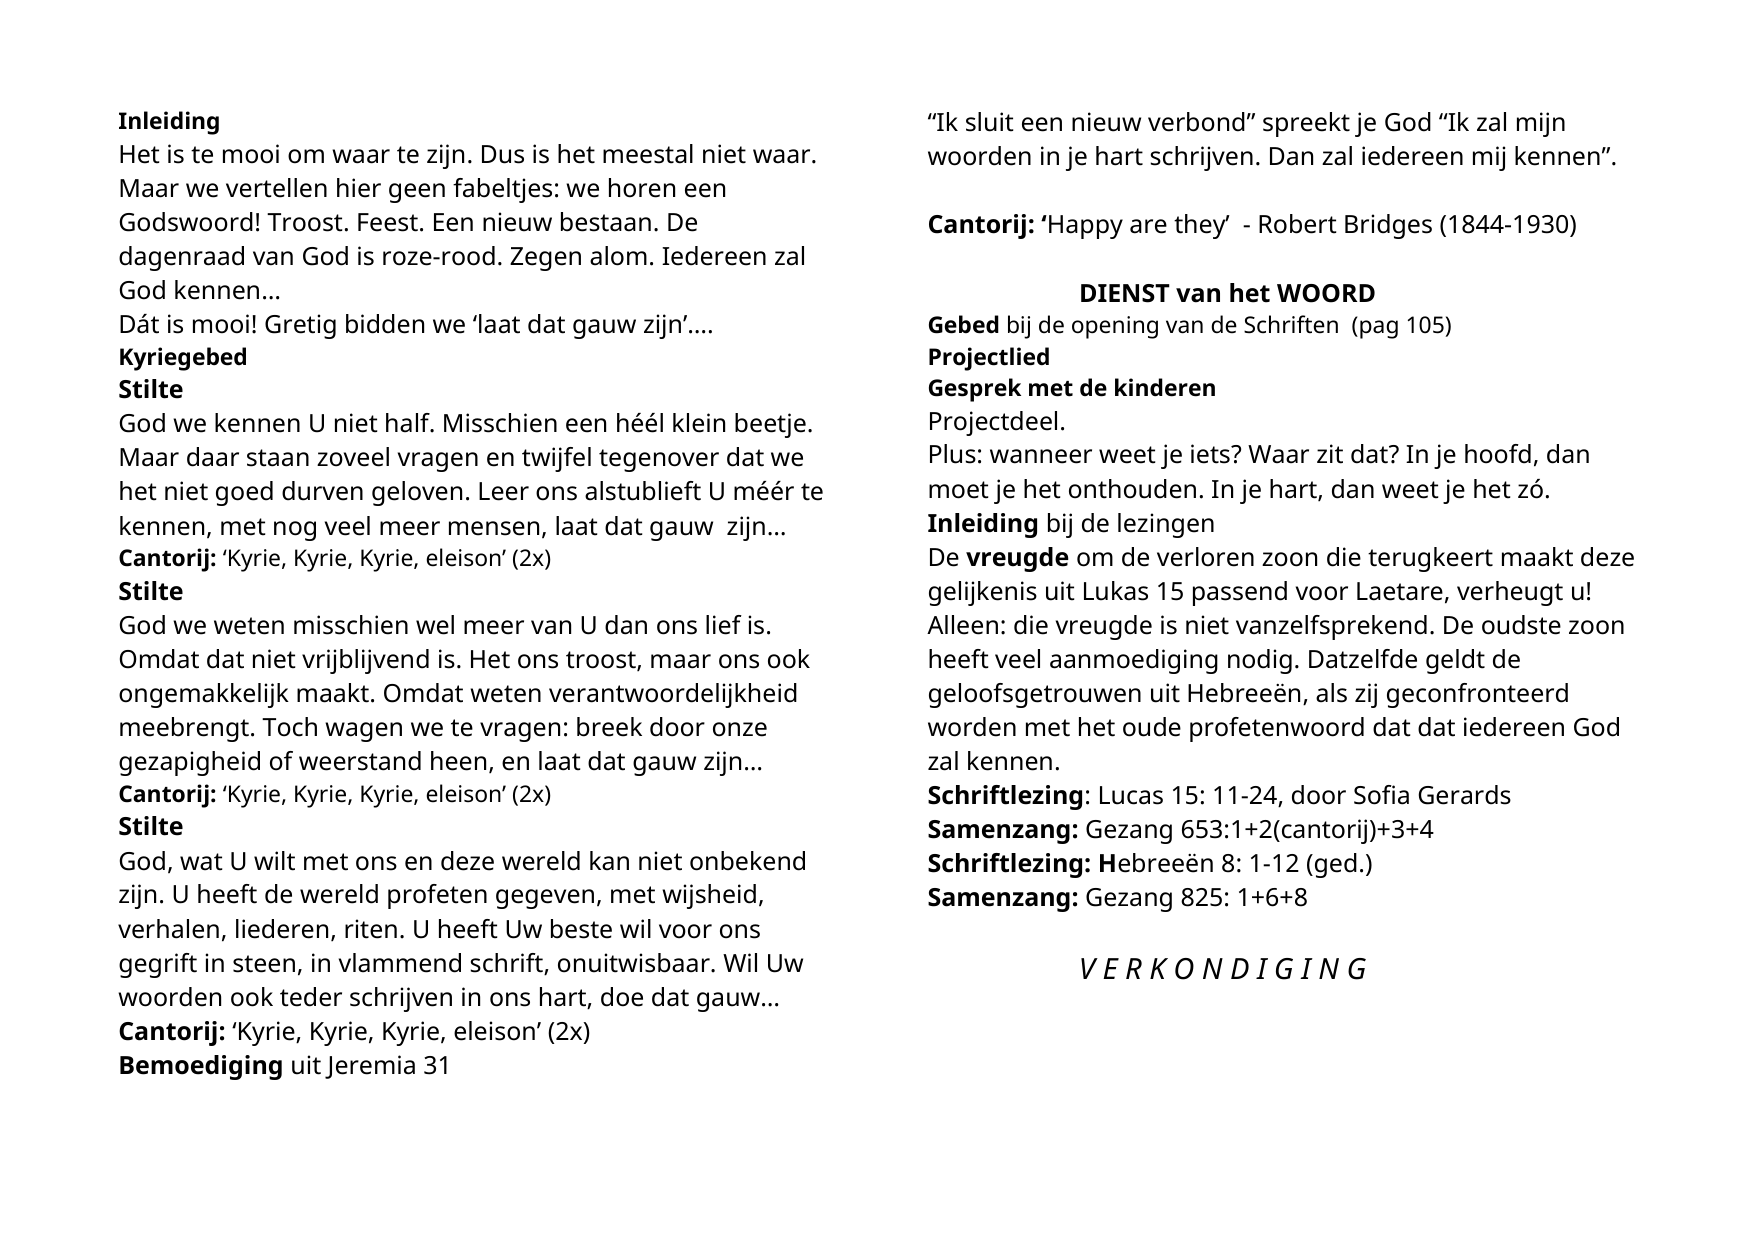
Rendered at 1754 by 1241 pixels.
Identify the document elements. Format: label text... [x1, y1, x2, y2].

text Stilte [118, 809, 827, 843]
text Maar we vertellen hier geen fabeltjes: we horen een Godswoord! Troost. Feest. Een nieuw bestaan. De dagenraad van God is roze-rood. Zegen alom. Iedereen zal God kennen… [118, 170, 827, 307]
text Maar daar staan zoveel vragen en twijfel tegenover dat we het niet goed durven geloven. Leer ons alstublieft U méér te kennen, met nog veel meer mensen, laat dat gauw zijn… [118, 440, 827, 542]
text God we weten misschien wel meer van U dan ons lief is. Omdat dat niet vrijblijvend is. Het ons troost, maar ons ook ongemakkelijk maakt. Omdat weten verantwoordelijkheid meebrengt. Toch wagen we te vragen: breek door onze gezapigheid of weerstand heen, en laat dat gauw zijn… [118, 607, 827, 778]
text Inleiding bij de lezingen [927, 505, 1636, 539]
text “Ik sluit een nieuw verbond” spreekt je God “Ik zal mijn woorden in je hart schrijven. Dan zal iedereen mij kennen”. [927, 105, 1636, 173]
text Schriftlezing: Hebreeën 8: 1-12 (ged.) [927, 846, 1636, 880]
text V E R K O N D I G I N G [927, 948, 1636, 988]
text Projectlied [927, 341, 1636, 372]
subtitle DIENST van het WOORD [927, 275, 1636, 309]
text Gebed bij de opening van de Schriften (pag 105) [927, 309, 1636, 341]
text Cantorij: ‘Kyrie, Kyrie, Kyrie, eleison’ (2x) [118, 778, 827, 809]
text God we kennen U niet half. Misschien een héél klein beetje. [118, 406, 827, 440]
text Samenzang: Gezang 825: 1+6+8 [927, 880, 1636, 914]
text Cantorij: ‘Kyrie, Kyrie, Kyrie, eleison’ (2x) [118, 542, 827, 573]
text Dát is mooi! Gretig bidden we ‘laat dat gauw zijn’…. [118, 307, 827, 341]
text Projectdeel. [927, 403, 1636, 437]
text Cantorij: ‘Kyrie, Kyrie, Kyrie, eleison’ (2x) [118, 1013, 827, 1047]
text Kyriegebed [118, 341, 827, 372]
text Samenzang: Gezang 653:1+2(cantorij)+3+4 [927, 812, 1636, 846]
text God, wat U wilt met ons en deze wereld kan niet onbekend zijn. U heeft de wereld profeten gegeven, met wijsheid, verhalen, liederen, riten. U heeft Uw beste wil voor ons gegrift in steen, in vlammend schrift, onuitwisbaar. Wil Uw woorden ook teder schrijven in ons hart, doe dat gauw… [118, 843, 827, 1013]
text Schriftlezing: Lucas 15: 11-24, door Sofia Gerards [927, 778, 1636, 812]
text Bemoediging uit Jeremia 31 [118, 1047, 827, 1082]
text Het is te mooi om waar te zijn. Dus is het meestal niet waar. [118, 136, 827, 170]
text Cantorij: ‘Happy are they’ - Robert Bridges (1844-1930) [927, 207, 1636, 241]
text Inleiding [118, 105, 827, 136]
text De vreugde om de verloren zoon die terugkeert maakt deze gelijkenis uit Lukas 15 passend voor Laetare, verheugt u! Alleen: die vreugde is niet vanzelfsprekend. De oudste zoon heeft veel aanmoediging nodig. Datzelfde geldt de geloofsgetrouwen uit Hebreeën, als zij geconfronteerd worden met het oude profetenwoord dat dat iedereen God zal kennen. [927, 539, 1636, 778]
text Stilte [118, 372, 827, 406]
text Plus: wanneer weet je iets? Waar zit dat? In je hoofd, dan moet je het onthouden. In je hart, dan weet je het zó. [927, 437, 1636, 505]
text Gesprek met de kinderen [927, 372, 1636, 403]
text Stilte [118, 573, 827, 607]
